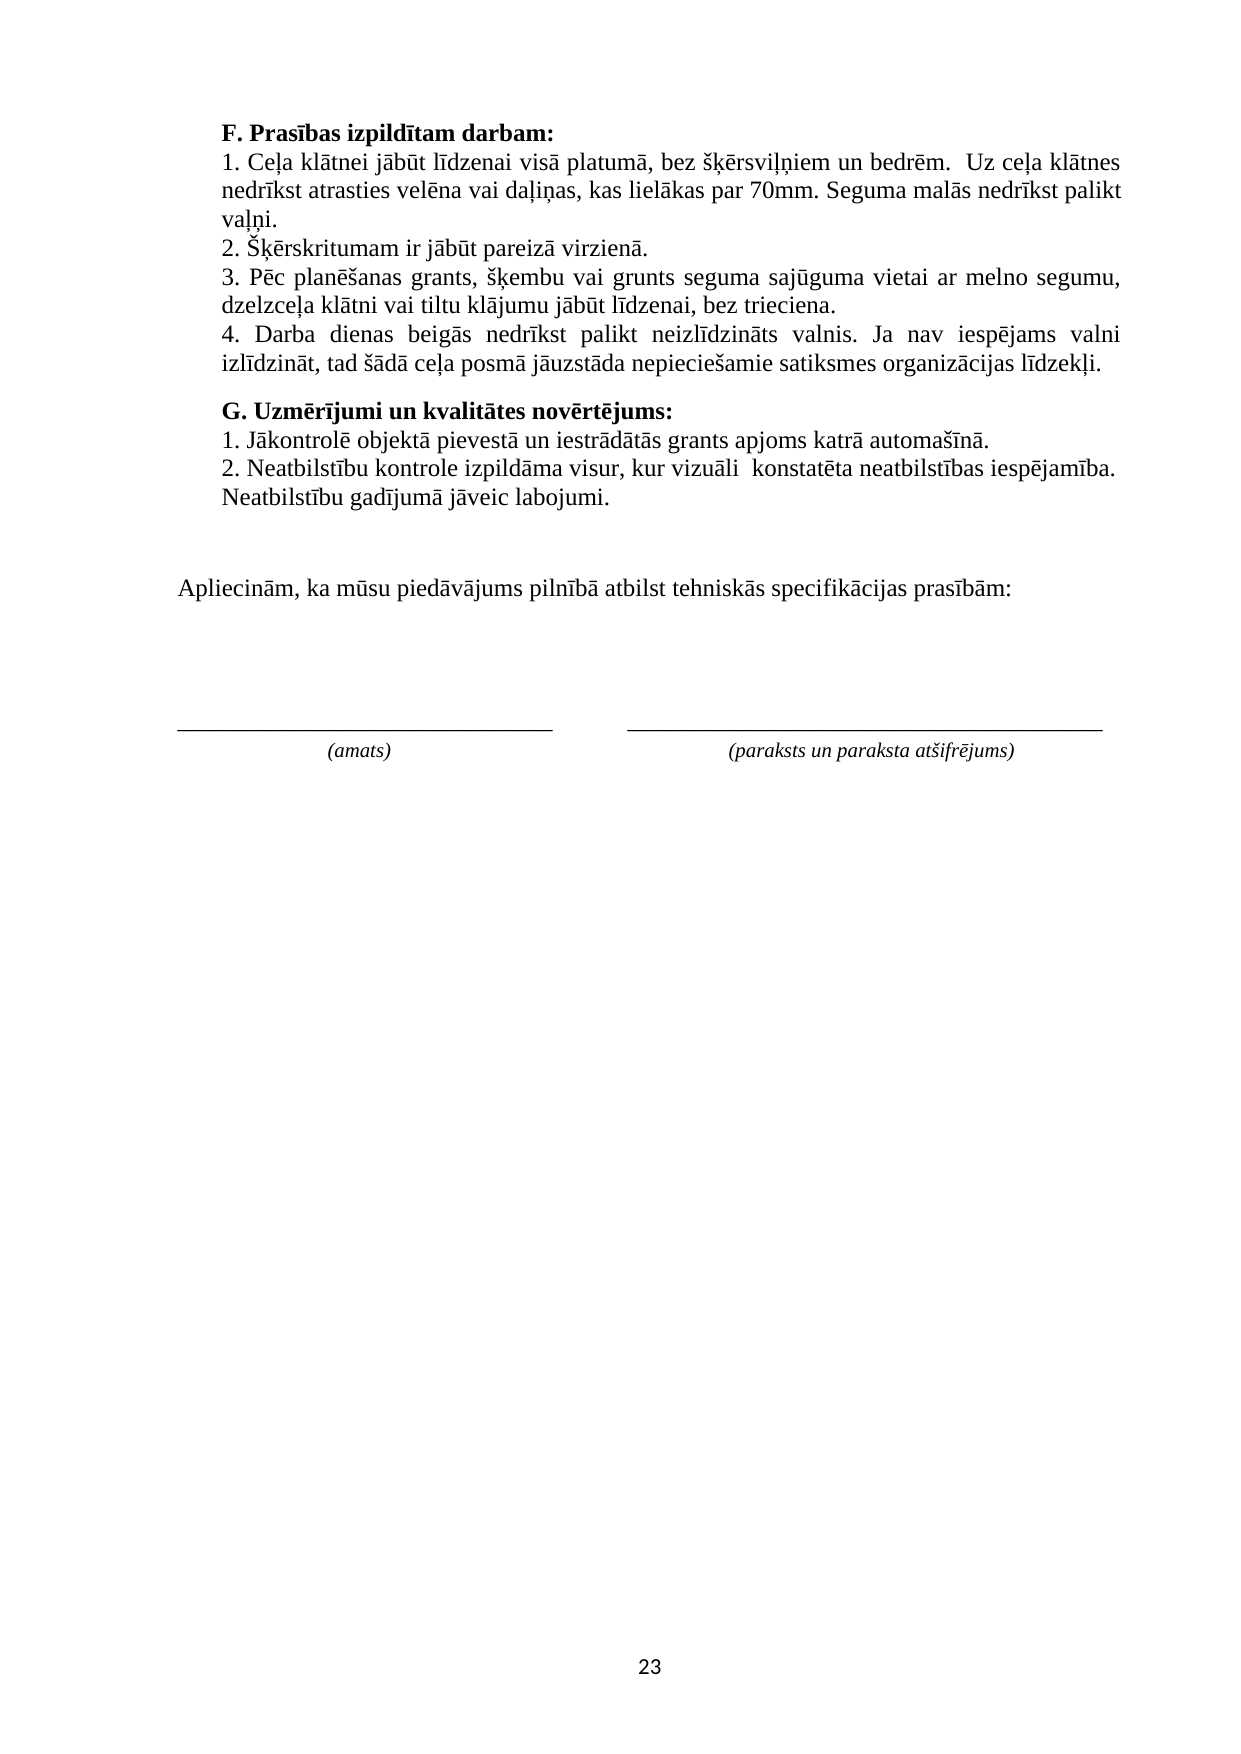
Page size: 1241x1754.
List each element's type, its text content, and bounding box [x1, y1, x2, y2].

text 2. Neatbilstību kontrole izpildāma visur, kur vizuāli konstatēta neatbilstības iespējamība. Neatbilstību gadījumā jāveic labojumi. [221, 453, 1122, 511]
text (amats) (paraksts un paraksta atšifrējums) [177, 738, 1122, 762]
text 1. Ceļa klātnei jābūt līdzenai visā platumā, bez šķērsviļņiem un bedrēm. Uz ceļa klātnes nedrīkst atrasties velēna vai daļiņas, kas lielākas par 70mm. Seguma malās nedrīkst palikt vaļņi. [221, 147, 1122, 233]
text ______________________________ ______________________________________ [177, 705, 1122, 734]
text F. Prasības izpildītam darbam: [221, 118, 1122, 147]
text 1. Jākontrolē objektā pievestā un iestrādātās grants apjoms katrā automašīnā. [221, 425, 1122, 453]
text 4. Darba dienas beigās nedrīkst palikt neizlīdzināts valnis. Ja nav iespējams valni izlīdzināt, tad šādā ceļa posmā jāuzstāda nepieciešamie satiksmes organizācijas līdzekļi. [221, 319, 1122, 377]
text Apliecinām, ka mūsu piedāvājums pilnībā atbilst tehniskās specifikācijas prasībām: [177, 573, 1122, 602]
text G. Uzmērījumi un kvalitātes novērtējums: [221, 396, 1122, 425]
text 3. Pēc planēšanas grants, šķembu vai grunts seguma sajūguma vietai ar melno segumu, dzelzceļa klātni vai tiltu klājumu jābūt līdzenai, bez trieciena. [221, 262, 1122, 319]
text 2. Šķērskritumam ir jābūt pareizā virzienā. [221, 233, 1122, 262]
